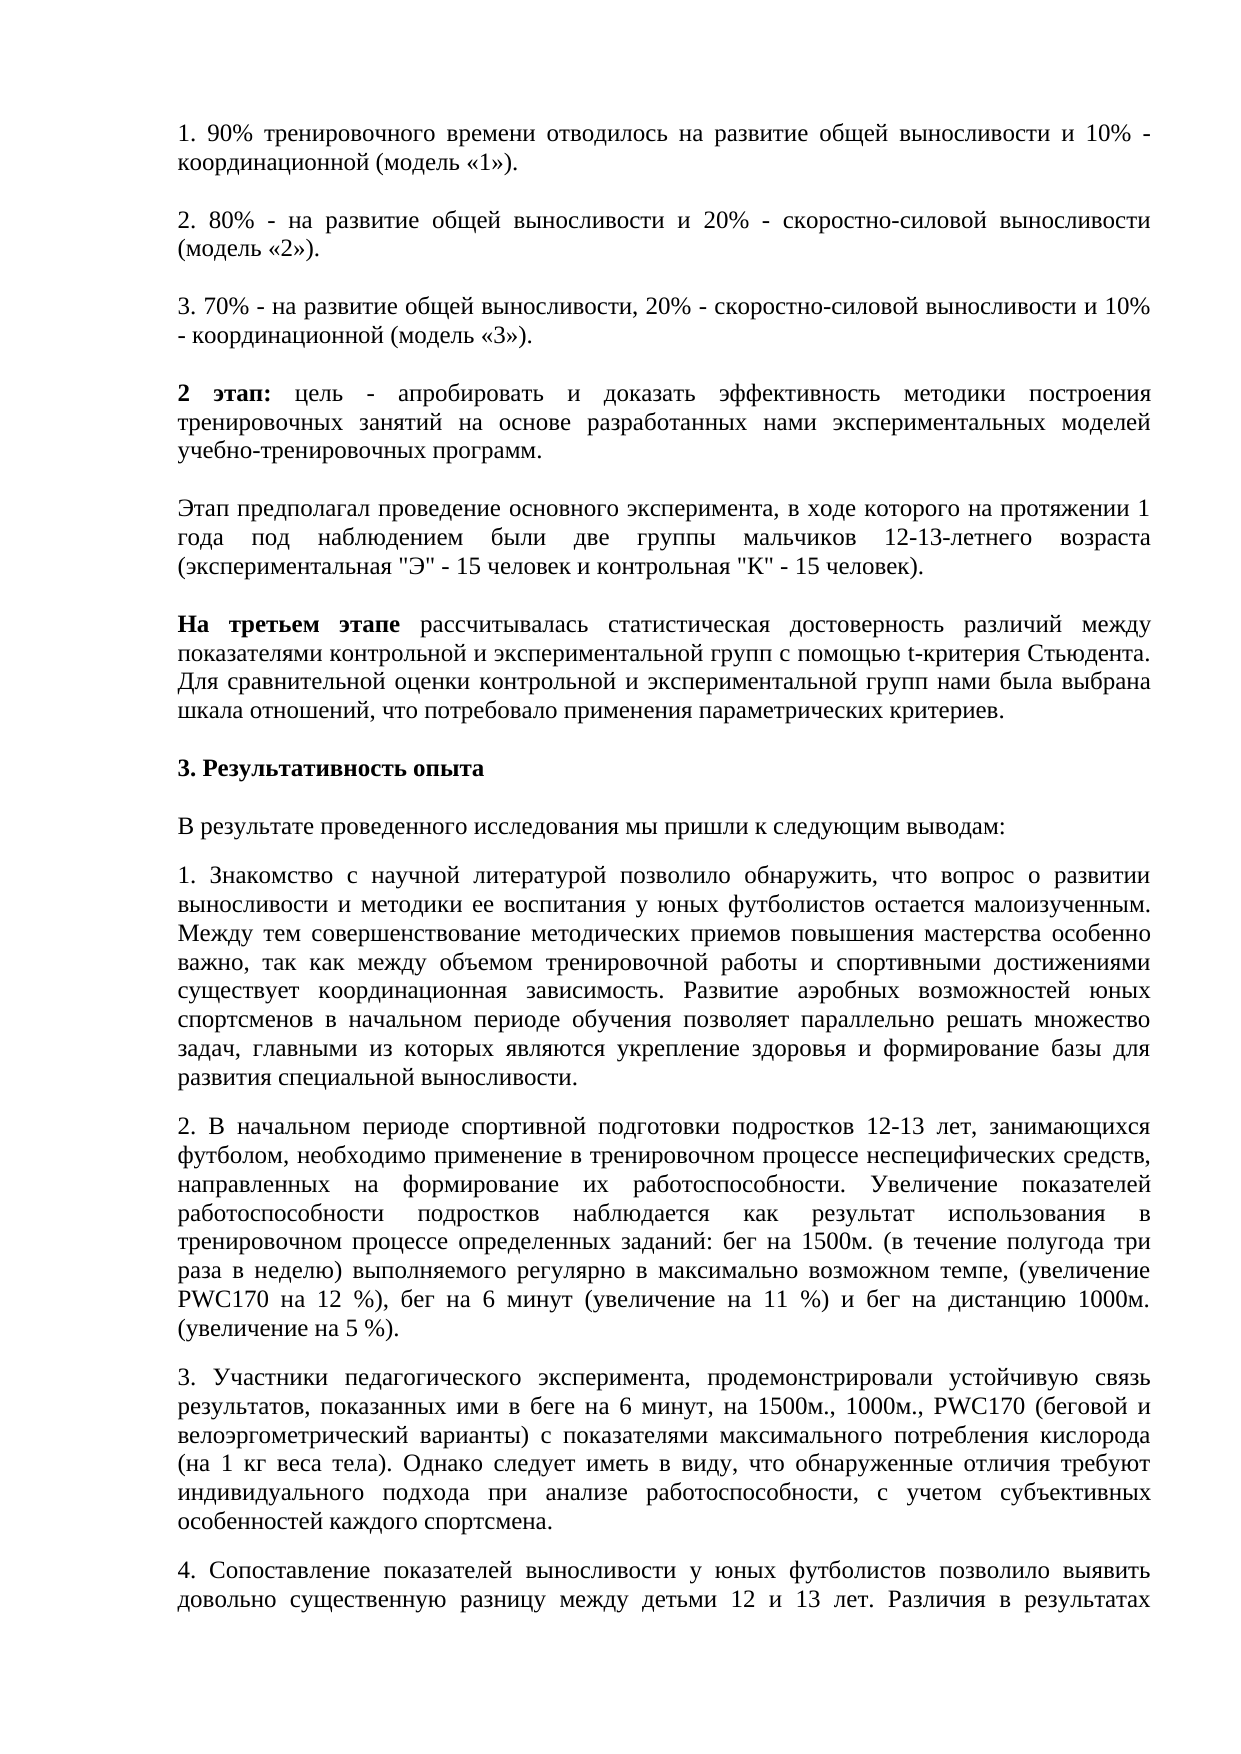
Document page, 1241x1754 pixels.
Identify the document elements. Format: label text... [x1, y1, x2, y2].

text 3. Участники педагогического эксперимента, продемонстрировали устойчивую связь результатов, показанных ими в беге на 6 минут, на 1500м., 1000м., PWC170 (беговой и велоэргометрический варианты) с показателями максимального потребления кислорода (на 1 кг веса тела). Однако следует иметь в виду, что обнаруженные отличия требуют индивидуального подхода при анализе работоспособности, с учетом субъективных особенностей каждого спортсмена. [177, 1362, 1152, 1535]
text В результате проведенного исследования мы пришли к следующим выводам: [177, 811, 1152, 840]
text 1. 90% тренировочного времени отводилось на развитие общей выносливости и 10% - координационной (модель «1»). [177, 118, 1152, 176]
text 2. 80% - на развитие общей выносливости и 20% - скоростно-силовой выносливости (модель «2»). [177, 205, 1152, 262]
text На третьем этапе рассчитывалась статистическая достоверность различий между показателями контрольной и экспериментальной групп с помощью t-критерия Стьюдента. Для сравнительной оценки контрольной и экспериментальной групп нами была выбрана шкала отношений, что потребовало применения параметрических критериев. [177, 609, 1152, 724]
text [177, 1556, 1152, 1613]
text 2 этап: цель - апробировать и доказать эффективность методики построения тренировочных занятий на основе разработанных нами экспериментальных моделей учебно-тренировочных программ. [177, 378, 1152, 464]
text 2. В начальном периоде спортивной подготовки подростков 12-13 лет, занимающихся футболом, необходимо применение в тренировочном процессе неспецифических средств, направленных на формирование их работоспособности. Увеличение показателей работоспособности подростков наблюдается как результат использования в тренировочном процессе определенных заданий: бег на 1500м. (в течение полугода три раза в неделю) выполняемого регулярно в максимально возможном темпе, (увеличение РWС170 на 12 %), бег на 6 минут (увеличение на 11 %) и бег на дистанцию 1000м. (увеличение на 5 %). [177, 1111, 1152, 1341]
text 1. Знакомство с научной литературой позволило обнаружить, что вопрос о развитии выносливости и методики ее воспитания у юных футболистов остается малоизученным. Между тем совершенствование методических приемов повышения мастерства особенно важно, так как между объемом тренировочной работы и спортивными достижениями существует координационная зависимость. Развитие аэробных возможностей юных спортсменов в начальном периоде обучения позволяет параллельно решать множество задач, главными из которых являются укрепление здоровья и формирование базы для развития специальной выносливости. [177, 861, 1152, 1091]
text Этап предполагал проведение основного эксперимента, в ходе которого на протяжении 1 года под наблюдением были две группы мальчиков 12-13-летнего возраста (экспериментальная "Э" - 15 человек и контрольная "К" - 15 человек). [177, 493, 1152, 580]
text 3. 70% - на развитие общей выносливости, 20% - скоростно-силовой выносливости и 10% - координационной (модель «3»). [177, 291, 1152, 349]
text 3. Результативность опыта [177, 753, 1152, 782]
